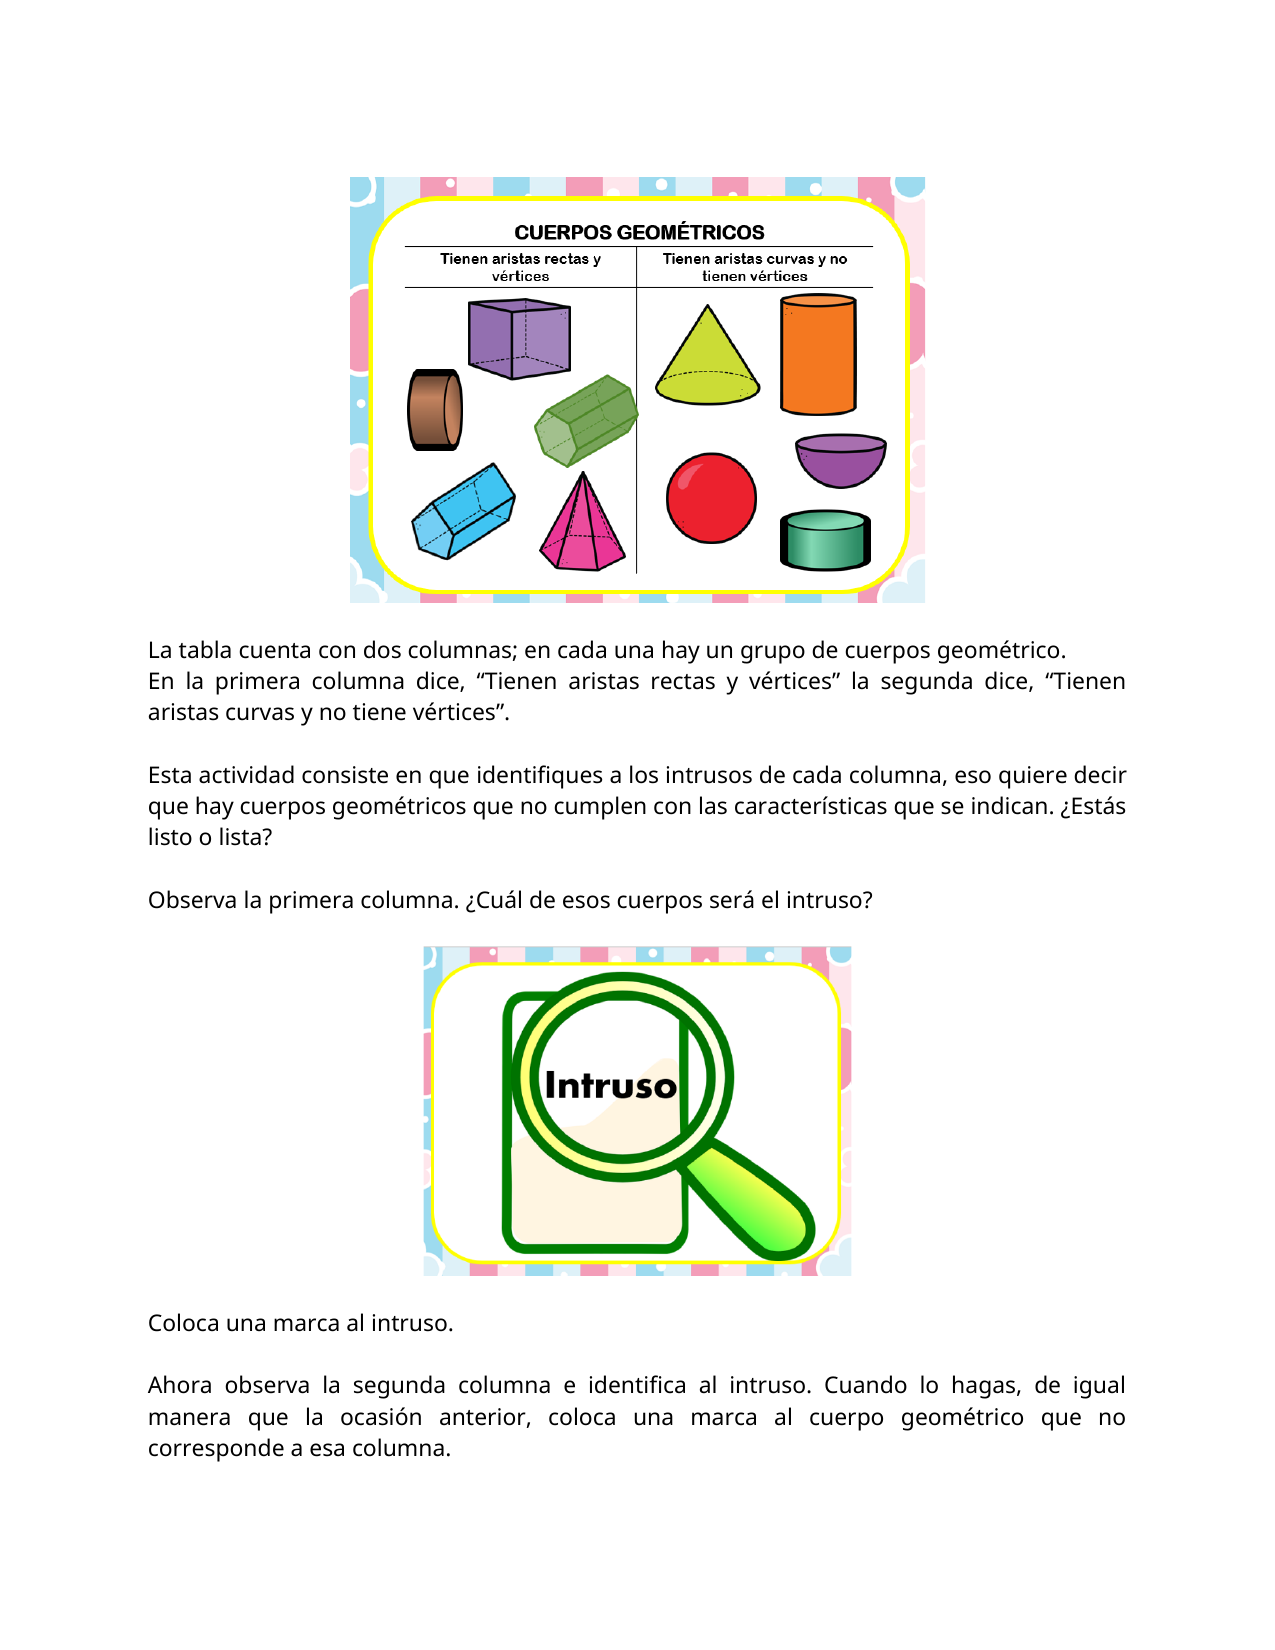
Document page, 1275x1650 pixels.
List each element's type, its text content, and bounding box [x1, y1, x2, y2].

text Coloca una marca al intruso. [148, 1307, 1127, 1338]
text Esta actividad consiste en que identifiques a los intrusos de cada columna, eso quiere decir que hay cuerpos geométricos que no cumplen con las características que se indican. ¿Estás listo o lista? [148, 758, 1127, 852]
text La tabla cuenta con dos columnas; en cada una hay un grupo de cuerpos geométrico. [148, 633, 1127, 665]
text En la primera columna dice, “Tienen aristas rectas y vértices” la segunda dice, “Tienen aristas curvas y no tiene vértices”. [148, 665, 1127, 727]
picture [423, 946, 852, 1276]
picture [350, 177, 926, 603]
text Observa la primera columna. ¿Cuál de esos cuerpos será el intruso? [148, 883, 1127, 915]
text Ahora observa la segunda columna e identifica al intruso. Cuando lo hagas, de igual manera que la ocasión anterior, coloca una marca al cuerpo geométrico que no corresponde a esa columna. [148, 1369, 1127, 1463]
